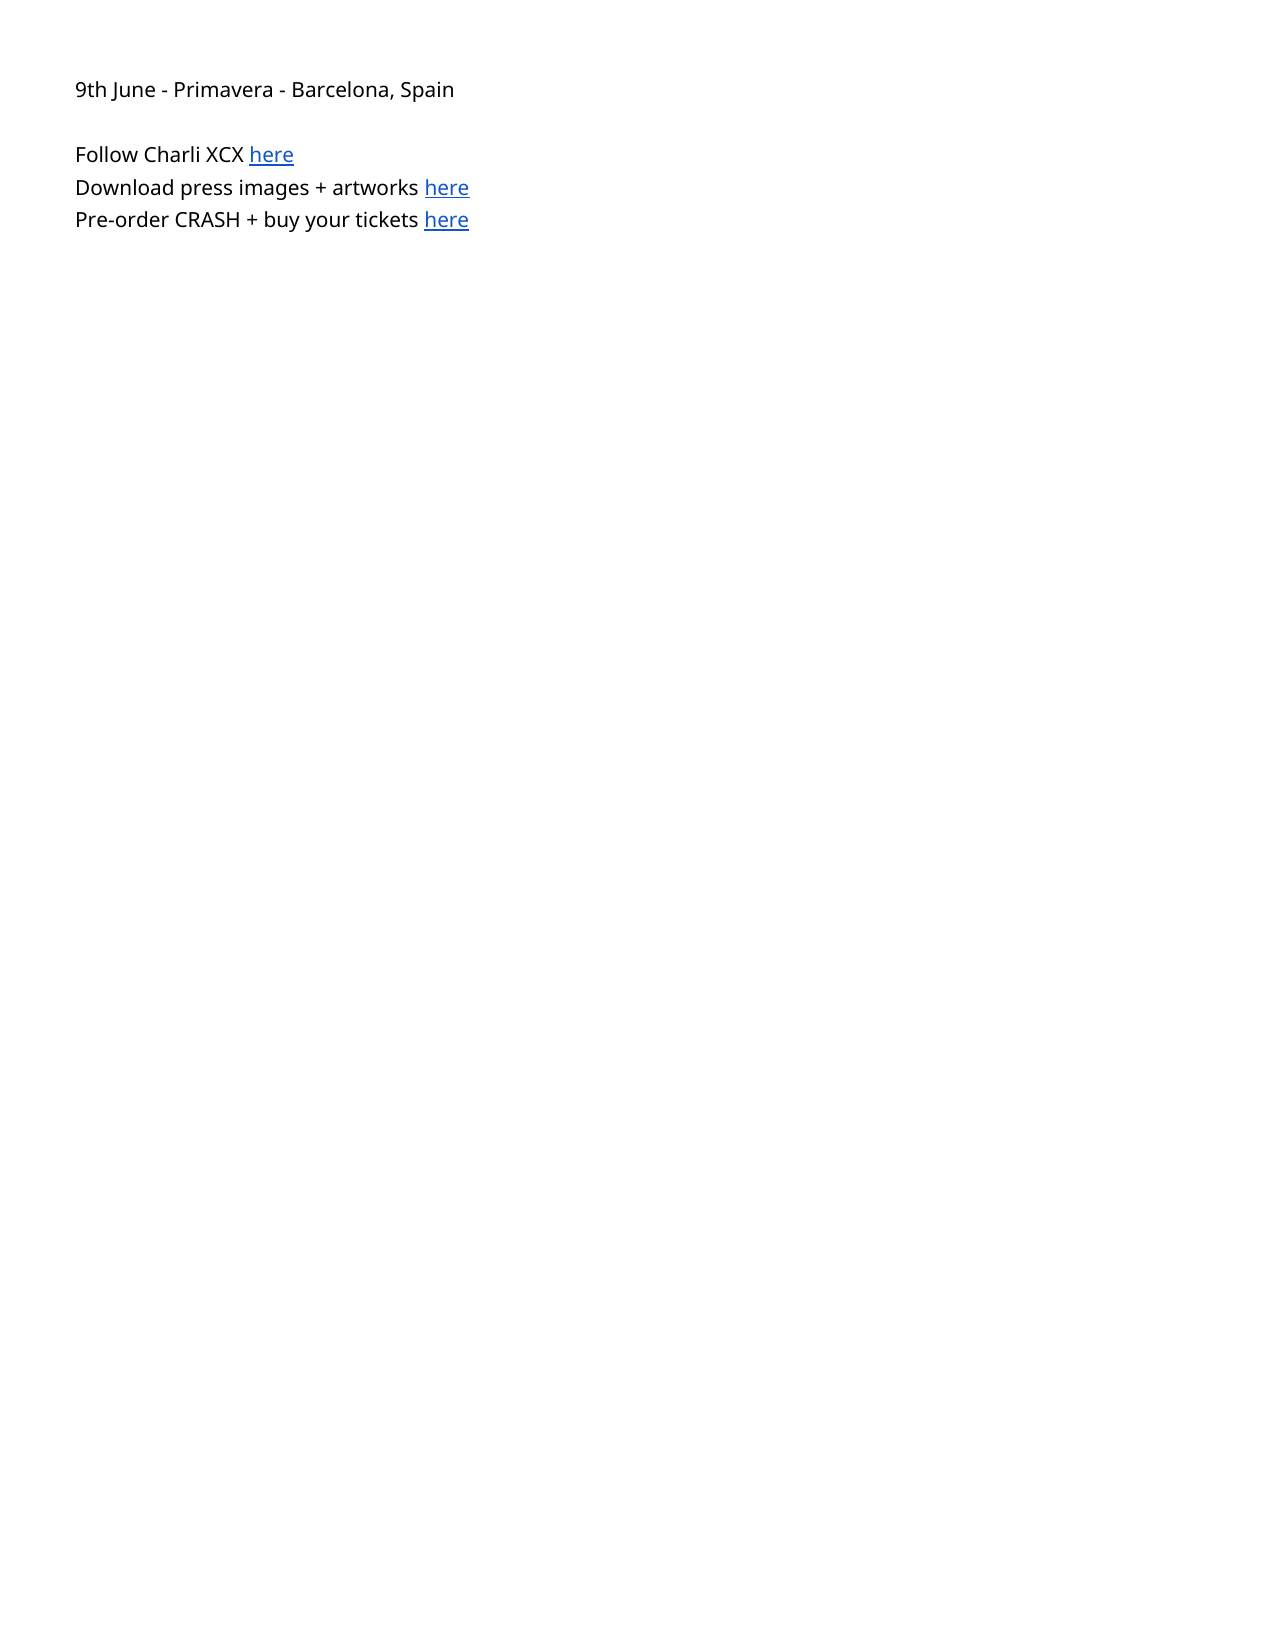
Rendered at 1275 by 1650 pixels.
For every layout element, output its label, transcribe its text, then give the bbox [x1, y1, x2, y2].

text Pre-order CRASH + buy your tickets here [75, 205, 1200, 234]
text Follow Charli XCX here [75, 140, 1200, 169]
text Download press images + artworks here [75, 173, 1200, 201]
text 9th June - Primavera - Barcelona, Spain [75, 75, 1200, 103]
